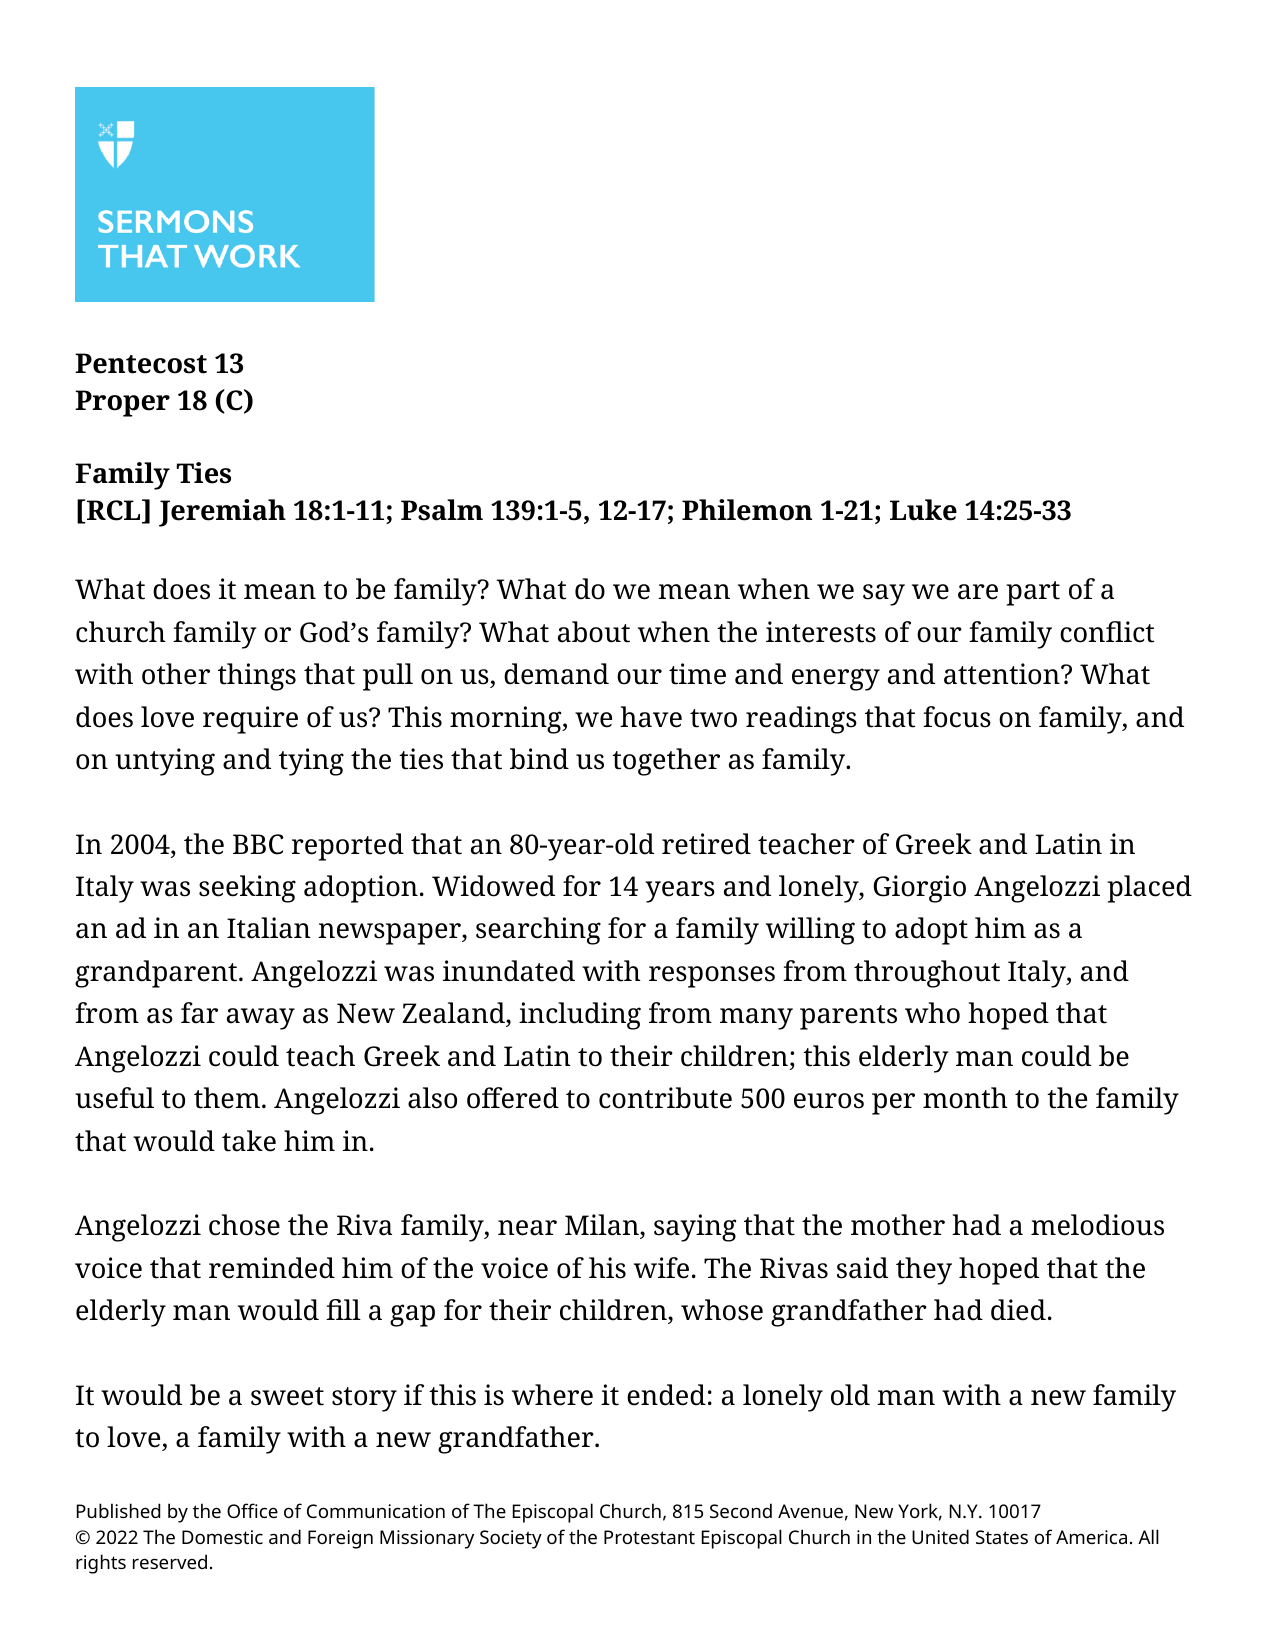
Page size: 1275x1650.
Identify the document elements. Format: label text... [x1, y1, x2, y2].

text [RCL] Jeremiah 18:1-11; Psalm 139:1-5, 12-17; Philemon 1-21; Luke 14:25-33 [75, 492, 1200, 528]
picture [75, 87, 375, 302]
text Family Ties [75, 455, 1200, 492]
text Angelozzi chose the Riva family, near Milan, saying that the mother had a melodious voice that reminded him of the voice of his wife. The Rivas said they hoped that the elderly man would fill a gap for their children, whose grandfather had died. [75, 1207, 1200, 1328]
text Pentecost 13 [75, 344, 1200, 381]
text It would be a sweet story if this is where it ended: a lonely old man with a new family to love, a family with a new grandfather. [75, 1376, 1200, 1456]
text What does it mean to be family? What do we mean when we say we are part of a church family or God’s family? What about when the interests of our family conflict with other things that pull on us, demand our time and energy and attention? What does love require of us? This morning, we have two readings that focus on family, and on untying and tying the ties that bind us together as family. [75, 571, 1200, 777]
text In 2004, the BBC reported that an 80-year-old retired teacher of Greek and Latin in Italy was seeking adoption. Widowed for 14 years and lonely, Giorgio Angelozzi placed an ad in an Italian newspaper, searching for a family willing to adopt him as a grandparent. Angelozzi was inundated with responses from throughout Italy, and from as far away as New Zealand, including from many parents who hoped that Angelozzi could teach Greek and Latin to their children; this elderly man could be useful to them. Angelozzi also offered to contribute 500 euros per month to the family that would take him in. [75, 825, 1200, 1159]
text Proper 18 (C) [75, 381, 1200, 418]
